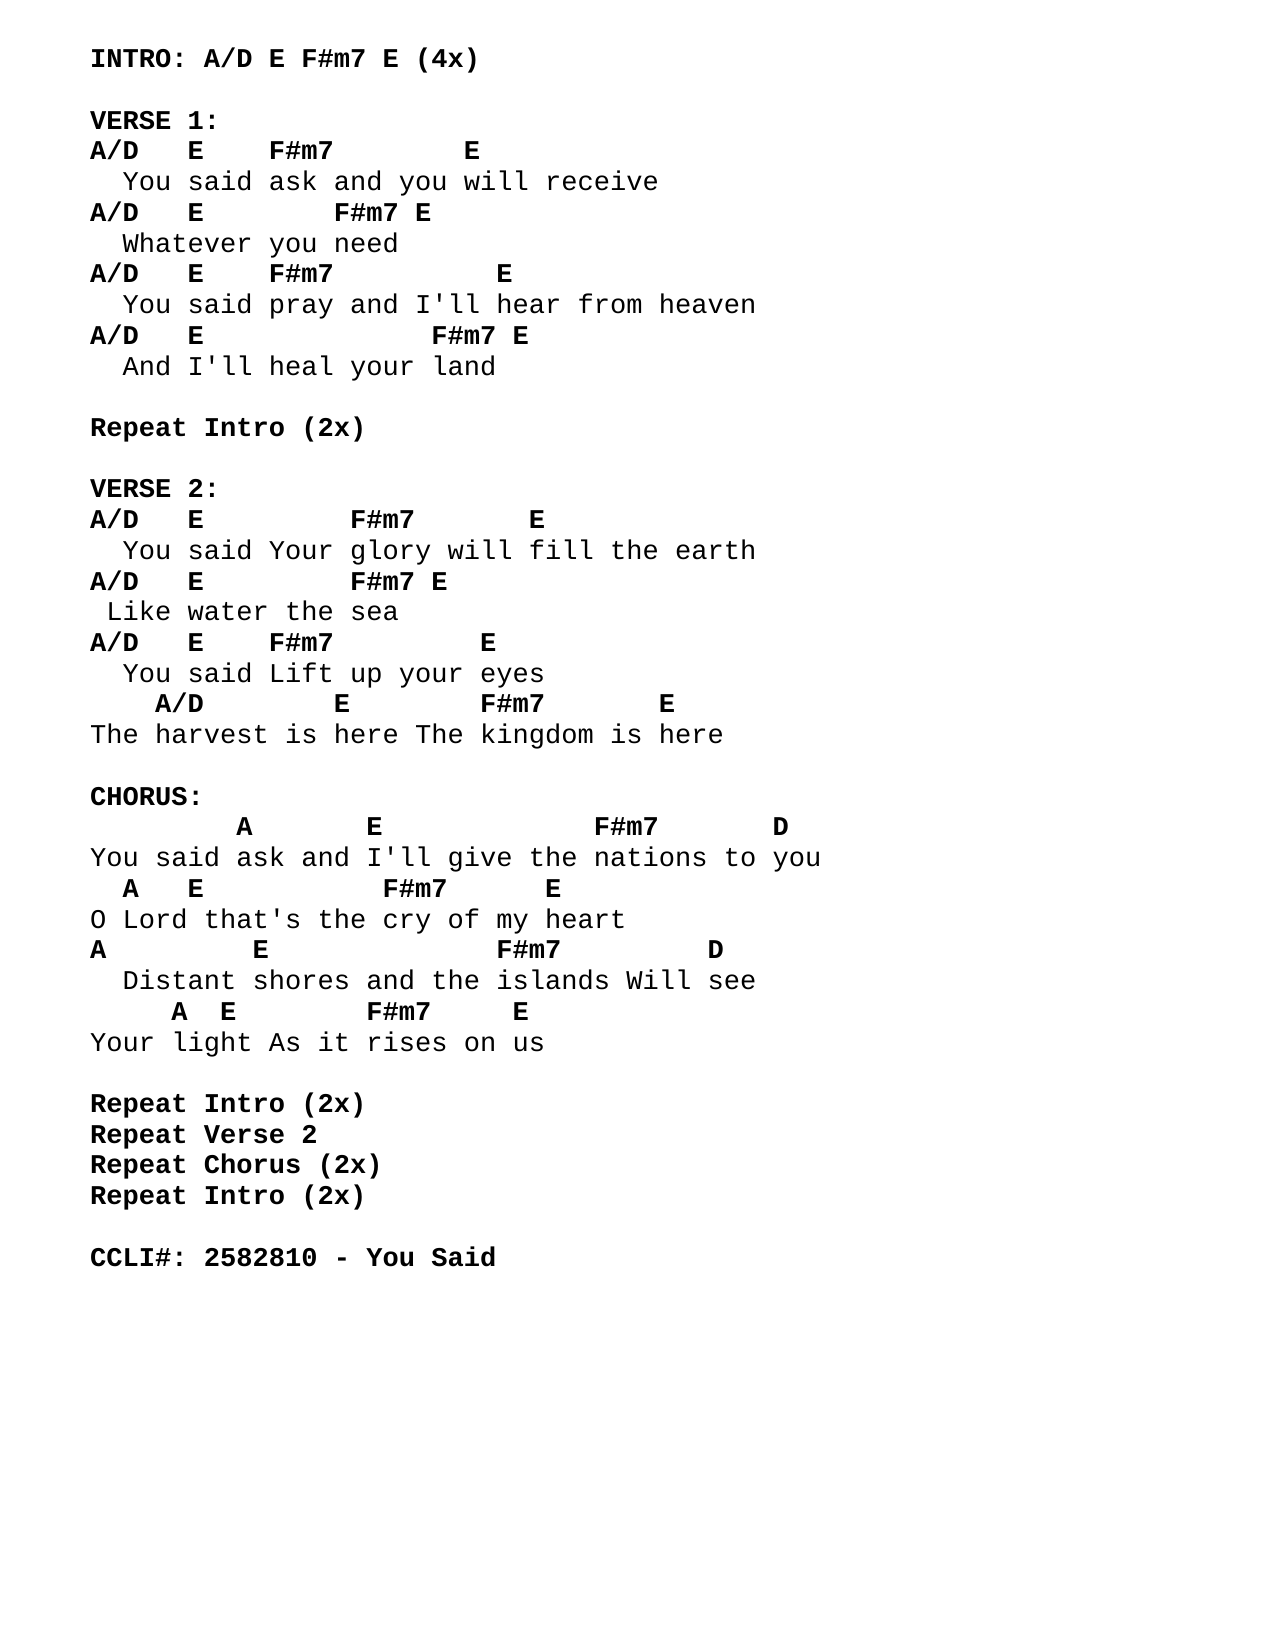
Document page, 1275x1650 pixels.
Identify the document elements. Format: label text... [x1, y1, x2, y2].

text A E F#m7 E [90, 998, 1185, 1028]
text VERSE 2: [90, 475, 1185, 506]
text Repeat Intro (2x) [90, 1182, 1185, 1213]
text A/D E F#m7 E [90, 322, 1185, 352]
text CCLI#: 2582810 - You Said [90, 1243, 1185, 1274]
text Repeat Chorus (2x) [90, 1151, 1185, 1182]
text A/D E F#m7 E [90, 137, 1185, 168]
text A/D E F#m7 E [90, 567, 1185, 598]
text You said Lift up your eyes [90, 659, 1185, 690]
text A E F#m7 D [90, 936, 1185, 967]
text Repeat Verse 2 [90, 1121, 1185, 1151]
text A/D E F#m7 E [90, 629, 1185, 659]
text Repeat Intro (2x) [90, 414, 1185, 444]
text A/D E F#m7 E [90, 690, 1185, 721]
text And I'll heal your land [90, 352, 1185, 383]
text Like water the sea [90, 598, 1185, 629]
text A/D E F#m7 E [90, 506, 1185, 537]
text CHORUS: [90, 782, 1185, 813]
text A E F#m7 D [90, 813, 1185, 844]
text A/D E F#m7 E [90, 260, 1185, 291]
text O Lord that's the cry of my heart [90, 905, 1185, 936]
text You said pray and I'll hear from heaven [90, 291, 1185, 322]
text Repeat Intro (2x) [90, 1090, 1185, 1121]
text VERSE 1: [90, 106, 1185, 137]
text Your light As it rises on us [90, 1028, 1185, 1059]
text You said ask and I'll give the nations to you [90, 844, 1185, 875]
text You said ask and you will receive [90, 168, 1185, 199]
text INTRO: A/D E F#m7 E (4x) [90, 45, 1185, 76]
text You said Your glory will fill the earth [90, 537, 1185, 567]
text The harvest is here The kingdom is here [90, 721, 1185, 752]
text Whatever you need [90, 229, 1185, 260]
text A/D E F#m7 E [90, 199, 1185, 229]
text Distant shores and the islands Will see [90, 967, 1185, 998]
text A E F#m7 E [90, 875, 1185, 905]
